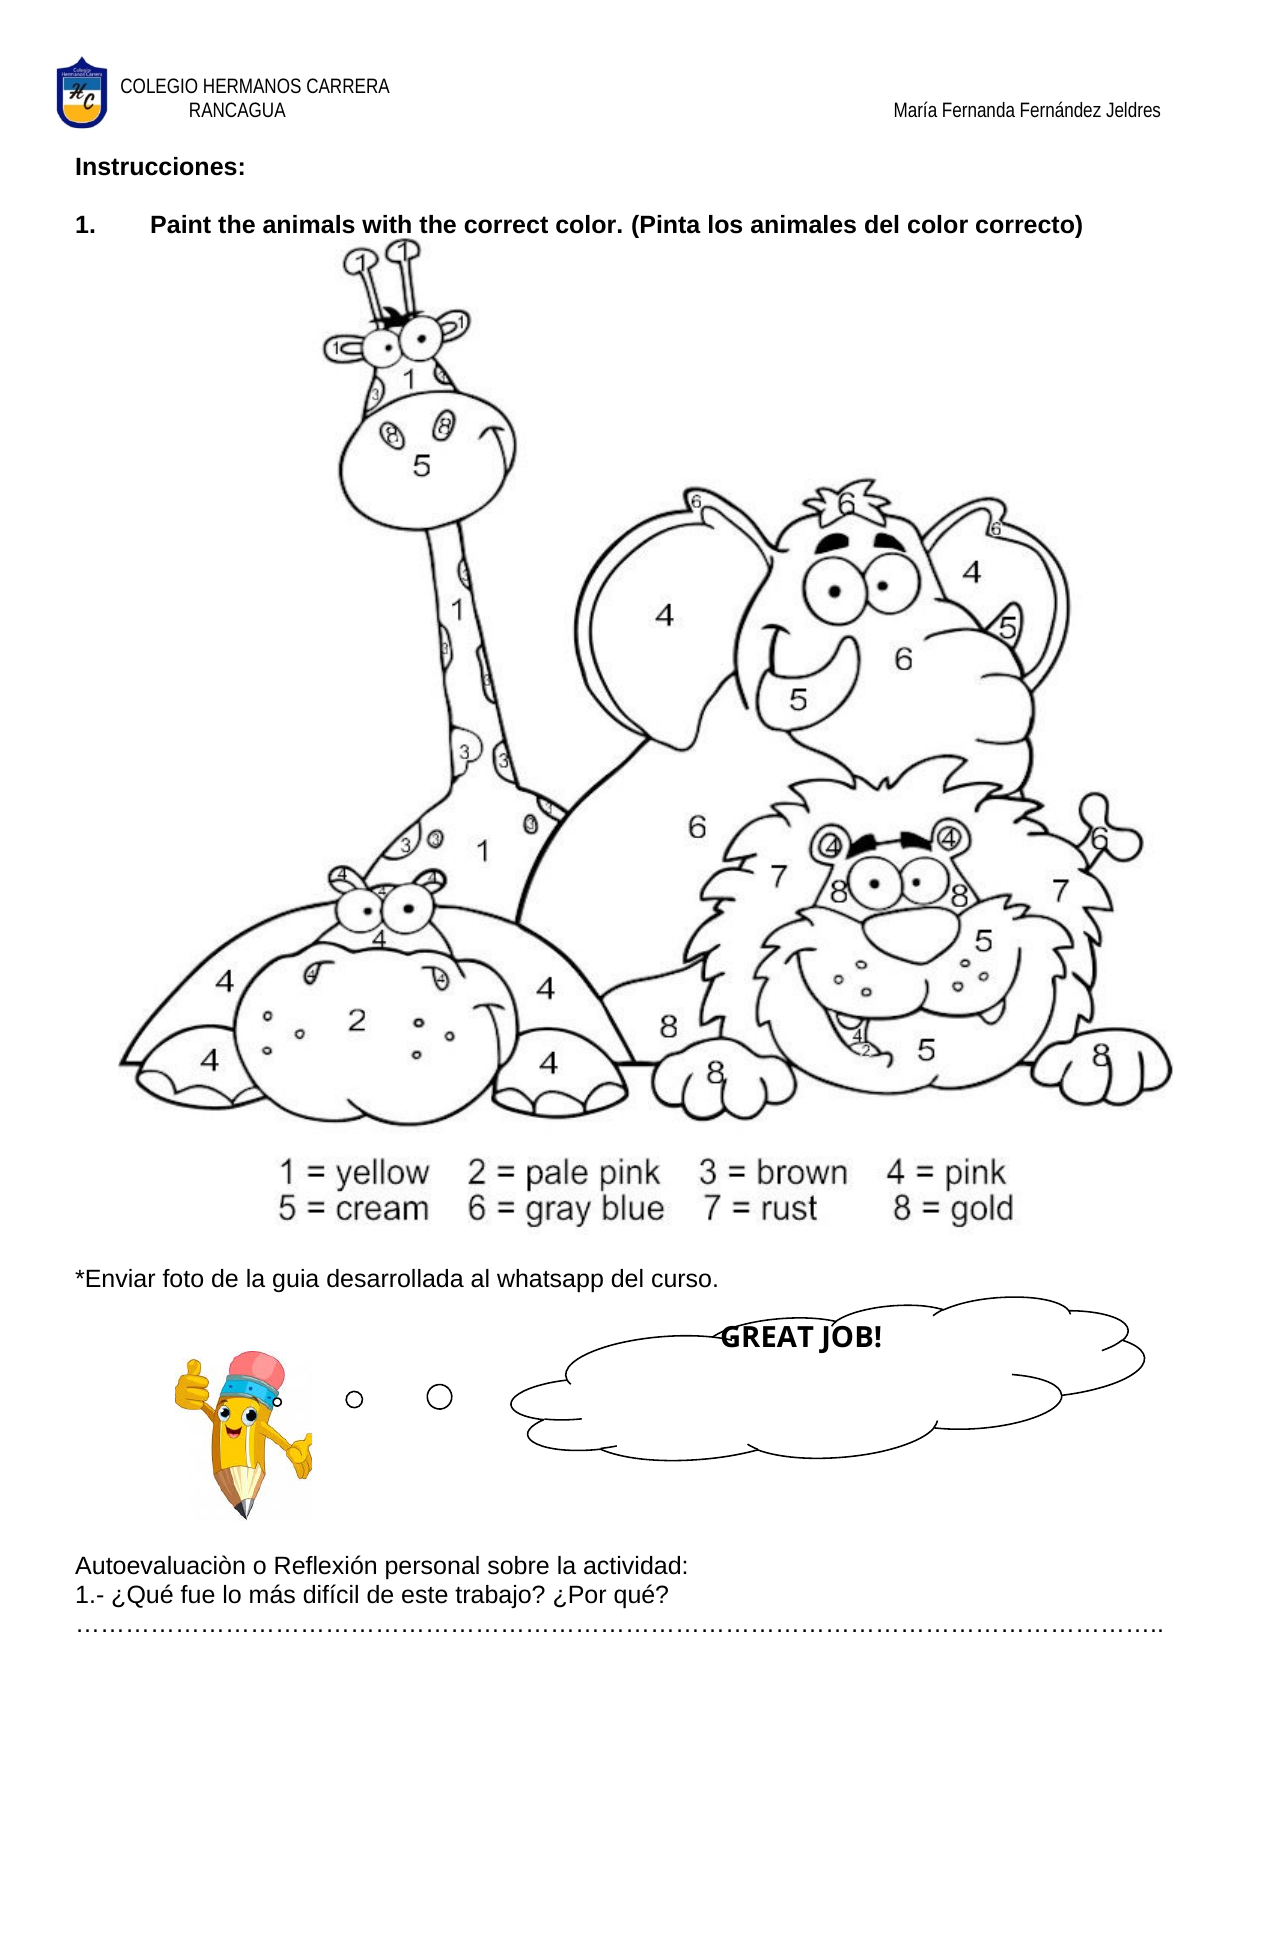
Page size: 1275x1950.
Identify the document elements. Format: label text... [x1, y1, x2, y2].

text Autoevaluaciòn o Reflexión personal sobre la actividad: [75, 1551, 1200, 1580]
text 1.- ¿Qué fue lo más difícil de este trabajo? ¿Por qué? [75, 1580, 1200, 1608]
picture [118, 238, 1174, 1235]
list Paint the animals with the correct color. (Pinta los animales del color correcto) [75, 210, 1200, 238]
text Instrucciones: [75, 152, 1200, 181]
text *Enviar foto de la guia desarrollada al whatsapp del curso. [75, 1263, 1200, 1292]
text ………………………………………………………………………………………………………………….. [75, 1608, 1200, 1637]
picture [54, 56, 109, 129]
picture [175, 1351, 313, 1521]
